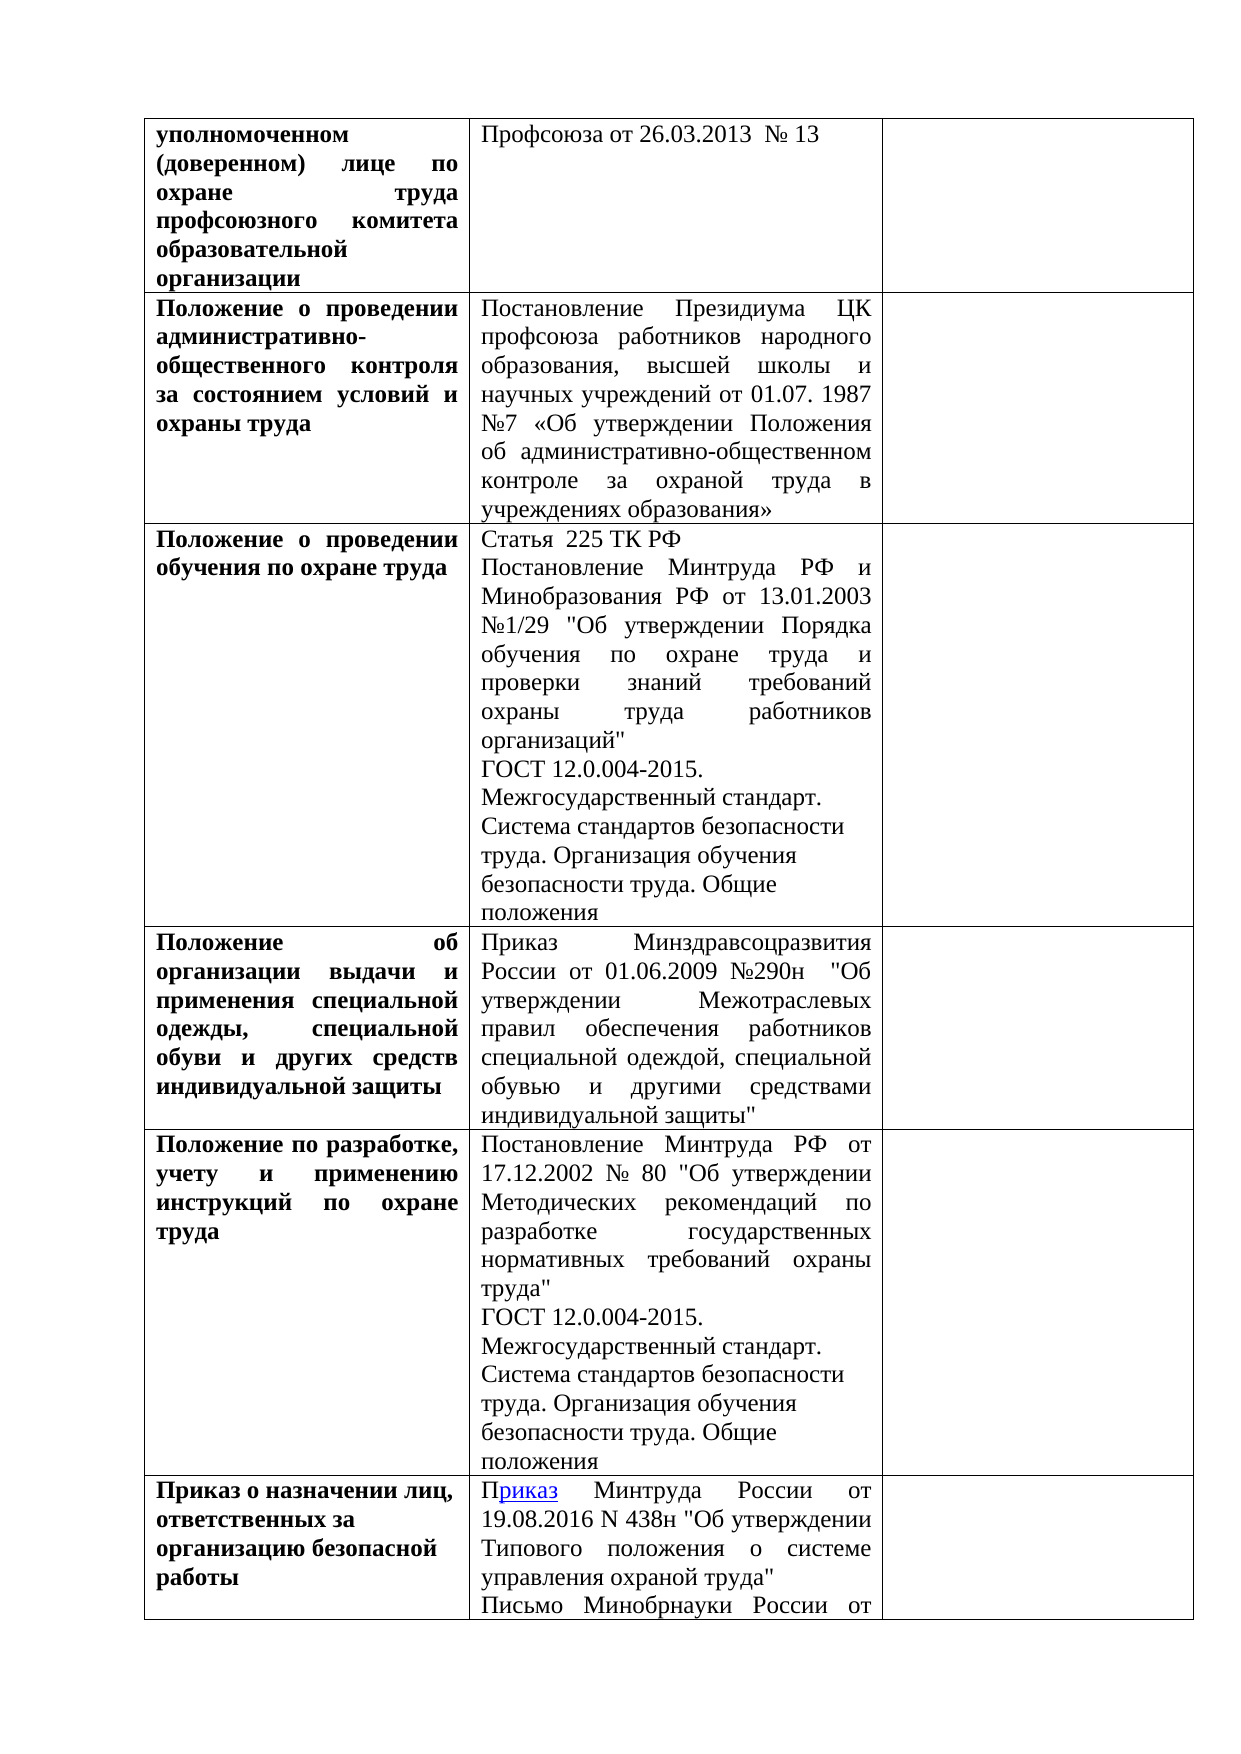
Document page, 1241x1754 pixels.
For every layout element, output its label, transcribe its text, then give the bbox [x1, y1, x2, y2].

table_cell Положение о проведении обучения по охране труда [145, 524, 469, 926]
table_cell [145, 119, 469, 292]
table_cell [883, 524, 1193, 926]
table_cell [145, 1476, 469, 1619]
table_cell Постановление Президиума ЦК профсоюза работников народного образования, высшей школы и научных учреждений от 01.07. 1987 №7 «Об утверждении Положения об административно-общественном контроле за охраной труда в учреждениях образования» [470, 293, 882, 523]
table_cell [883, 293, 1193, 523]
table_cell [883, 1476, 1193, 1619]
table_cell [883, 927, 1193, 1128]
table_cell Статья 225 ТК РФ Постановление Минтруда РФ и Минобразования РФ от 13.01.2003 №1/29 "Об утверждении Порядка обучения по охране труда и проверки знаний требований охраны труда работников организаций" ГОСТ 12.0.004-2015. Межгосударственный стандарт. Система стандартов безопасности труда. Организация обучения безопасности труда. Общие положения [470, 524, 882, 926]
table_cell Положение об организации выдачи и применения специальной одежды, специальной обуви и других средств индивидуальной защиты [145, 927, 469, 1128]
table_cell Положение по разработке, учету и применению инструкций по охране труда [145, 1130, 469, 1474]
table_cell Приказ Минздравсоцразвития России от 01.06.2009 №290н "Об утверждении Межотраслевых правил обеспечения работников специальной одеждой, специальной обувью и другими средствами индивидуальной защиты" [470, 927, 882, 1128]
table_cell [470, 119, 882, 292]
table_cell Положение о проведении административно-общественного контроля за состоянием условий и охраны труда [145, 293, 469, 523]
table_cell [883, 1130, 1193, 1474]
table_cell [883, 119, 1193, 292]
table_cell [470, 1476, 882, 1619]
table_cell Постановление Минтруда РФ от 17.12.2002 № 80 "Об утверждении Методических рекомендаций по разработке государственных нормативных требований охраны труда" ГОСТ 12.0.004-2015. Межгосударственный стандарт. Система стандартов безопасности труда. Организация обучения безопасности труда. Общие положения [470, 1130, 882, 1474]
